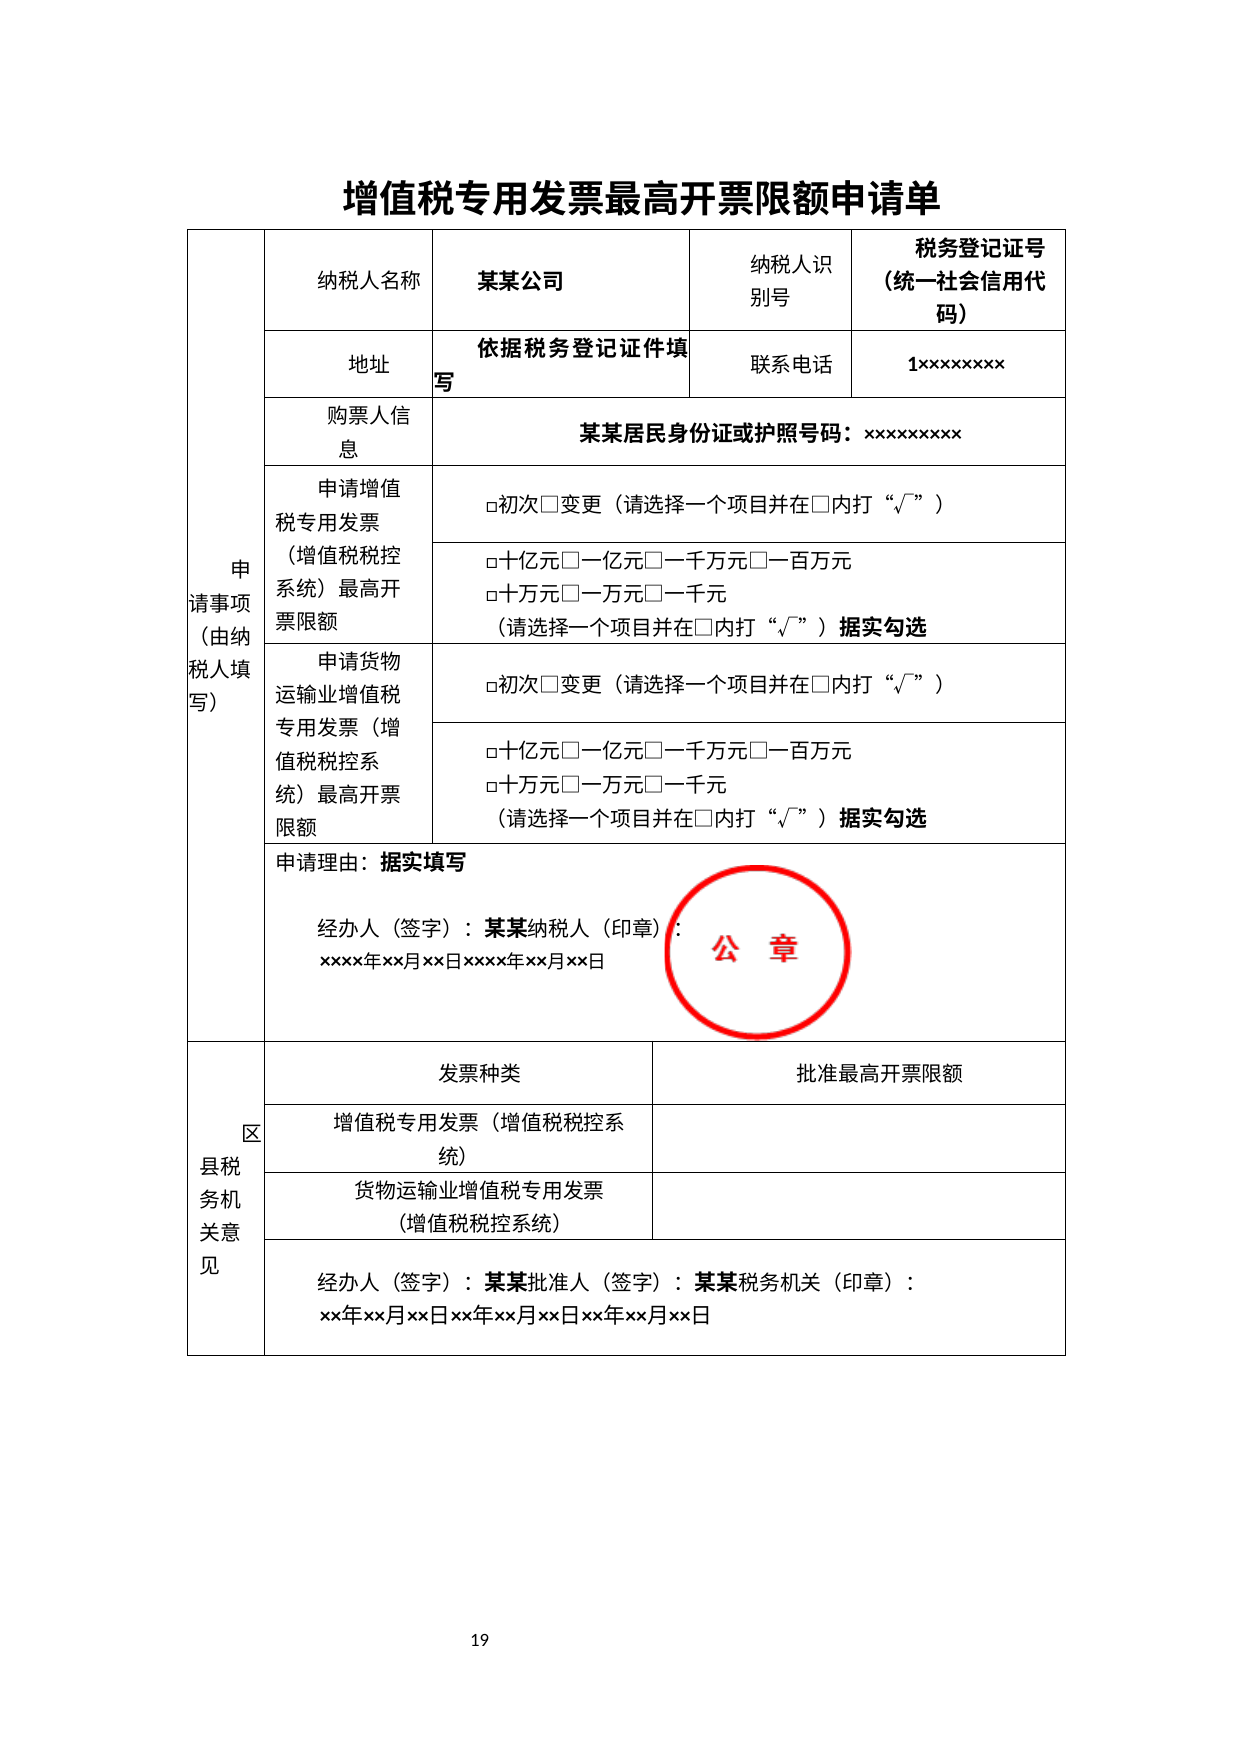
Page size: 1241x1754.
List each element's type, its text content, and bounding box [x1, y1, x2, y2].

table_cell 购票人信息 [265, 398, 432, 465]
table_header 税务登记证号（统一社会信用代码） [852, 230, 1065, 330]
table_cell 区县税务机关意见 [188, 1042, 264, 1355]
table_header 某某公司 [433, 230, 689, 330]
table_cell □初次□变更（请选择一个项目并在□内打“√”） [433, 644, 1065, 722]
table_cell 批准最高开票限额 [653, 1042, 1065, 1104]
table_cell □十亿元□一亿元□一千万元□一百万元 □十万元□一万元□一千元 （请选择一个项目并在□内打“√”）据实勾选 [433, 723, 1065, 843]
table_cell 增值税专用发票（增值税税控系统） [265, 1105, 652, 1172]
table_cell 经办人（签字）：某某批准人（签字）：某某税务机关（印章）： ××年××月××日××年××月××日××年××月××日 [265, 1240, 1065, 1355]
table_cell 1×××××××× [852, 331, 1065, 397]
table_cell [653, 1105, 1065, 1172]
table_cell 地址 [265, 331, 432, 397]
table_cell 申请增值税专用发票（增值税税控系统）最高开票限额 [265, 466, 432, 643]
table_cell 申请理由：据实填写 经办人（签字）：某某纳税人（印章）： ××××年××月××日××××年××月××日 [265, 844, 1065, 1041]
table_cell 申请货物运输业增值税专用发票（增值税税控系统）最高开票限额 [265, 644, 432, 843]
table_header 申请事项（由纳税人填写） [188, 230, 264, 1041]
table_header 纳税人名称 [265, 230, 432, 330]
table_cell 某某居民身份证或护照号码：××××××××× [433, 398, 1065, 465]
table_cell 依据税务登记证件填写 [433, 331, 689, 397]
table_cell □初次□变更（请选择一个项目并在□内打“√”） [433, 466, 1065, 542]
table_header 纳税人识别号 [690, 230, 851, 330]
text 增值税专用发票最高开票限额申请单 [188, 162, 1052, 229]
table_cell 货物运输业增值税专用发票 （增值税税控系统） [265, 1173, 652, 1239]
table_cell [653, 1173, 1065, 1239]
table_cell □十亿元□一亿元□一千万元□一百万元 □十万元□一万元□一千元 （请选择一个项目并在□内打“√”）据实勾选 [433, 543, 1065, 643]
table_cell 发票种类 [265, 1042, 652, 1104]
table_cell 联系电话 [690, 331, 851, 397]
